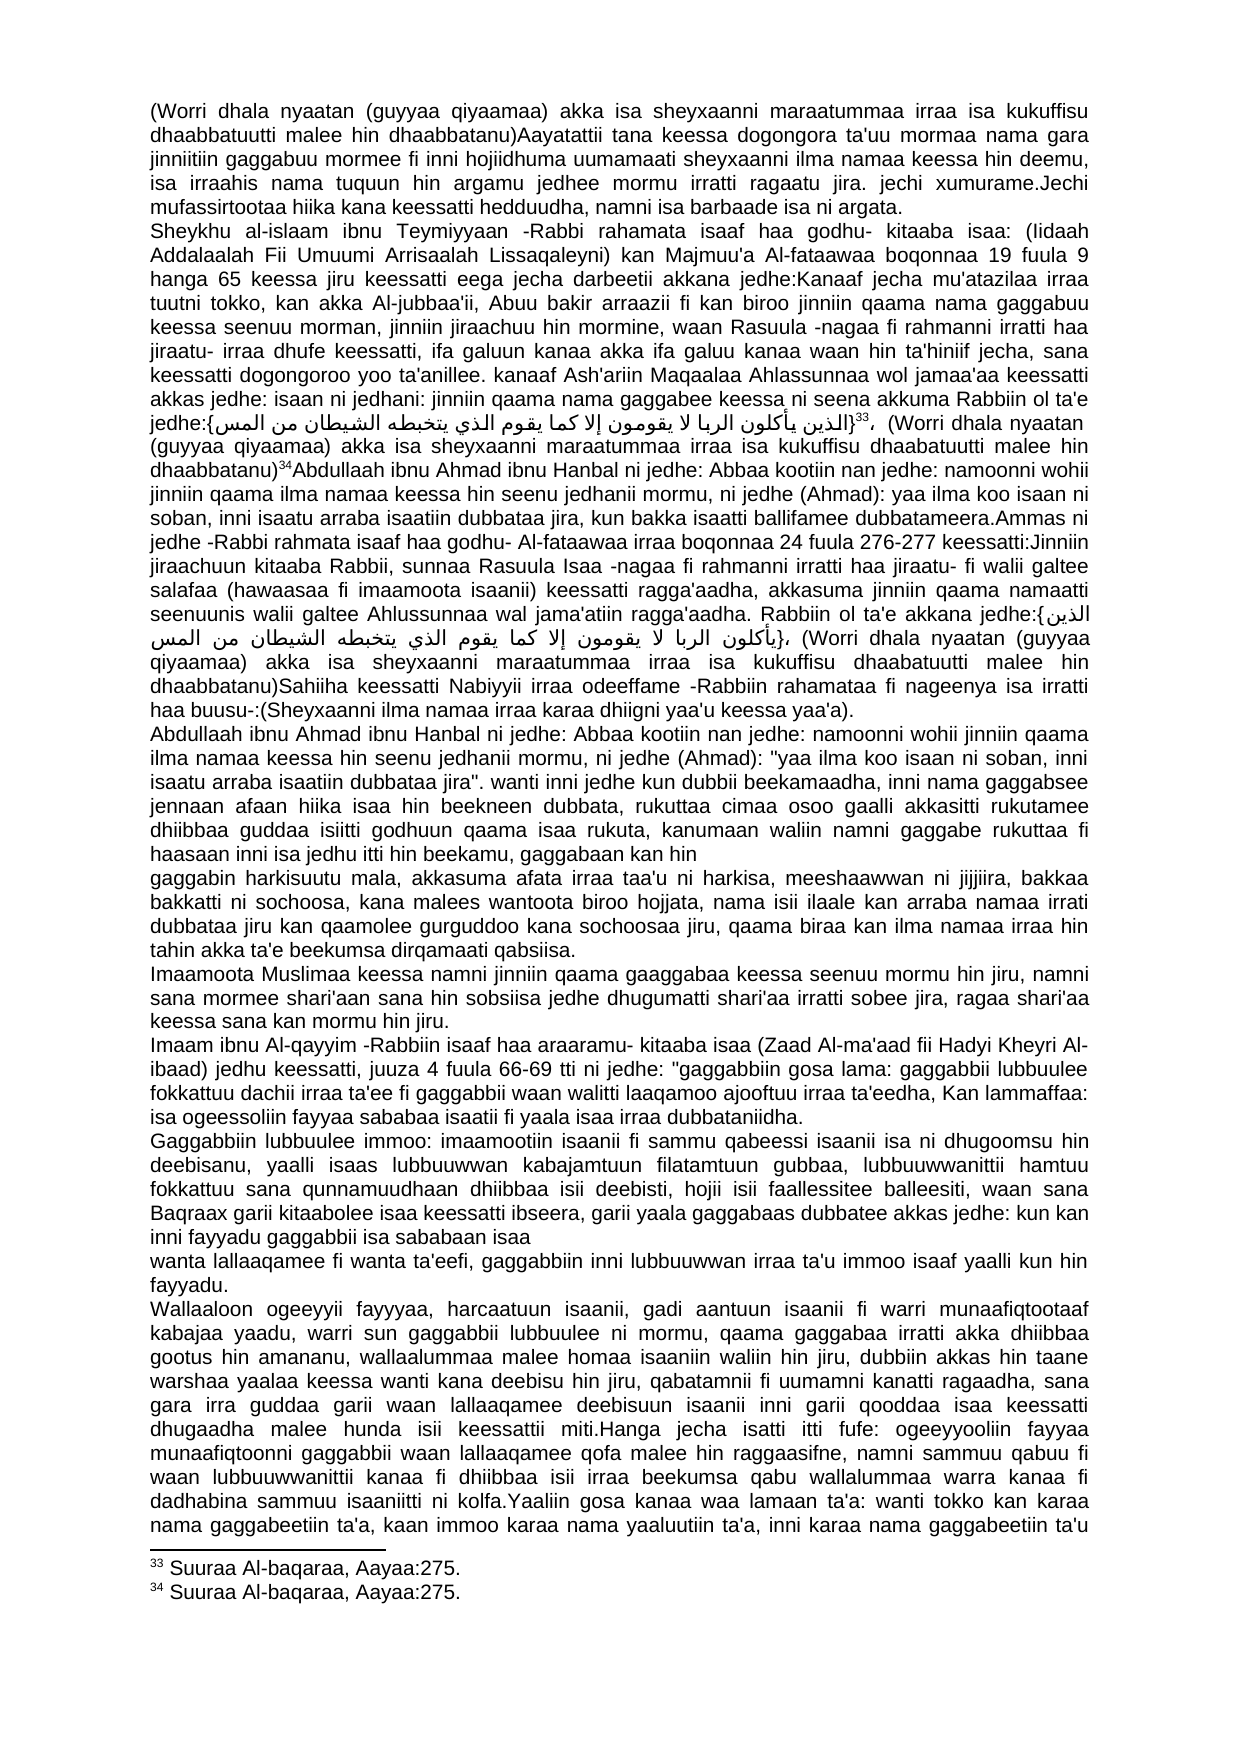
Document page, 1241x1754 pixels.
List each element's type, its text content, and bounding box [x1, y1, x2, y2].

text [150, 99, 1090, 219]
text Imaam ibnu Al-qayyim -Rabbiin isaaf haa araaramu- kitaaba isaa (Zaad Al-ma'aad fii Hadyi Kheyri Al-ibaad) jedhu keessatti, juuza 4 fuula 66-69 tti ni jedhe: "gaggabbiin gosa lama: gaggabbii lubbuulee fokkattuu dachii irraa ta'ee fi gaggabbii waan walitti laaqamoo ajooftuu irraa ta'eedha, Kan lammaffaa: isa ogeessoliin fayyaa sababaa isaatii fi yaala isaa irraa dubbataniidha. [150, 1033, 1090, 1129]
text Sheykhu al-islaam ibnu Teymiyyaan -Rabbi rahamata isaaf haa godhu- kitaaba isaa: (Iidaah Addalaalah Fii Umuumi Arrisaalah Lissaqaleyni) kan Majmuu'a Al-fataawaa boqonnaa 19 fuula 9 hanga 65 keessa jiru keessatti eega jecha darbeetii akkana jedhe:Kanaaf jecha mu'atazilaa irraa tuutni tokko, kan akka Al-jubbaa'ii, Abuu bakir arraazii fi kan biroo jinniin qaama nama gaggabuu keessa seenuu morman, jinniin jiraachuu hin mormine, waan Rasuula -nagaa fi rahmanni irratti haa jiraatu- irraa dhufe keessatti, ifa galuun kanaa akka ifa galuu kanaa waan hin ta'hiniif jecha, sana keessatti dogongoroo yoo ta'anillee. kanaaf Ash'ariin Maqaalaa Ahlassunnaa wol jamaa'aa keessatti akkas jedhe: isaan ni jedhani: jinniin qaama nama gaggabee keessa ni seena akkuma Rabbiin ol ta'e jedhe:{الذين يأكلون الربا لا يقومون إلا كما يقوم الذي يتخبطه الشيطان من المس}، (Worri dhala nyaatan (guyyaa qiyaamaa) akka isa sheyxaanni maraatummaa irraa isa kukuffisu dhaabatuutti malee hin dhaabbatanu)Abdullaah ibnu Ahmad ibnu Hanbal ni jedhe: Abbaa kootiin nan jedhe: namoonni wohii jinniin qaama ilma namaa keessa hin seenu jedhanii mormu, ni jedhe (Ahmad): yaa ilma koo isaan ni soban, inni isaatu arraba isaatiin dubbataa jira, kun bakka isaatti ballifamee dubbatameera.Ammas ni jedhe -Rabbi rahmata isaaf haa godhu- Al-fataawaa irraa boqonnaa 24 fuula 276-277 keessatti:Jinniin jiraachuun kitaaba Rabbii, sunnaa Rasuula Isaa -nagaa fi rahmanni irratti haa jiraatu- fi walii galtee salafaa (hawaasaa fi imaamoota isaanii) keessatti ragga'aadha, akkasuma jinniin qaama namaatti seenuunis walii galtee Ahlussunnaa wal jama'atiin ragga'aadha. Rabbiin ol ta'e akkana jedhe:{الذين يأكلون الربا لا يقومون إلا كما يقوم الذي يتخبطه الشيطان من المس}، (Worri dhala nyaatan (guyyaa qiyaamaa) akka isa sheyxaanni maraatummaa irraa isa kukuffisu dhaabatuutti malee hin dhaabbatanu)Sahiiha keessatti Nabiyyii irraa odeeffame -Rabbiin rahamataa fi nageenya isa irratti haa buusu-:(Sheyxaanni ilma namaa irraa karaa dhiigni yaa'u keessa yaa'a). [150, 219, 1090, 722]
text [150, 1297, 1090, 1536]
text gaggabin harkisuutu mala, akkasuma afata irraa taa'u ni harkisa, meeshaawwan ni jijjiira, bakkaa bakkatti ni sochoosa, kana malees wantoota biroo hojjata, nama isii ilaale kan arraba namaa irrati dubbataa jiru kan qaamolee gurguddoo kana sochoosaa jiru, qaama biraa kan ilma namaa irraa hin tahin akka ta'e beekumsa dirqamaati qabsiisa. [150, 866, 1090, 961]
text Gaggabbiin lubbuulee immoo: imaamootiin isaanii fi sammu qabeessi isaanii isa ni dhugoomsu hin deebisanu, yaalli isaas lubbuuwwan kabajamtuun filatamtuun gubbaa, lubbuuwwanittii hamtuu fokkattuu sana qunnamuudhaan dhiibbaa isii deebisti, hojii isii faallessitee balleesiti, waan sana Baqraax garii kitaabolee isaa keessatti ibseera, garii yaala gaggabaas dubbatee akkas jedhe: kun kan inni fayyadu gaggabbii isa sababaan isaa [150, 1129, 1090, 1249]
text wanta lallaaqamee fi wanta ta'eefi, gaggabbiin inni lubbuuwwan irraa ta'u immoo isaaf yaalli kun hin fayyadu. [150, 1249, 1090, 1297]
text Imaamoota Muslimaa keessa namni jinniin qaama gaaggabaa keessa seenuu mormu hin jiru, namni sana mormee shari'aan sana hin sobsiisa jedhe dhugumatti shari'aa irratti sobee jira, ragaa shari'aa keessa sana kan mormu hin jiru. [150, 961, 1090, 1033]
text Abdullaah ibnu Ahmad ibnu Hanbal ni jedhe: Abbaa kootiin nan jedhe: namoonni wohii jinniin qaama ilma namaa keessa hin seenu jedhanii mormu, ni jedhe (Ahmad): "yaa ilma koo isaan ni soban, inni isaatu arraba isaatiin dubbataa jira". wanti inni jedhe kun dubbii beekamaadha, inni nama gaggabsee jennaan afaan hiika isaa hin beekneen dubbata, rukuttaa cimaa osoo gaalli akkasitti rukutamee dhiibbaa guddaa isiitti godhuun qaama isaa rukuta, kanumaan waliin namni gaggabe rukuttaa fi haasaan inni isa jedhu itti hin beekamu, gaggabaan kan hin [150, 722, 1090, 866]
